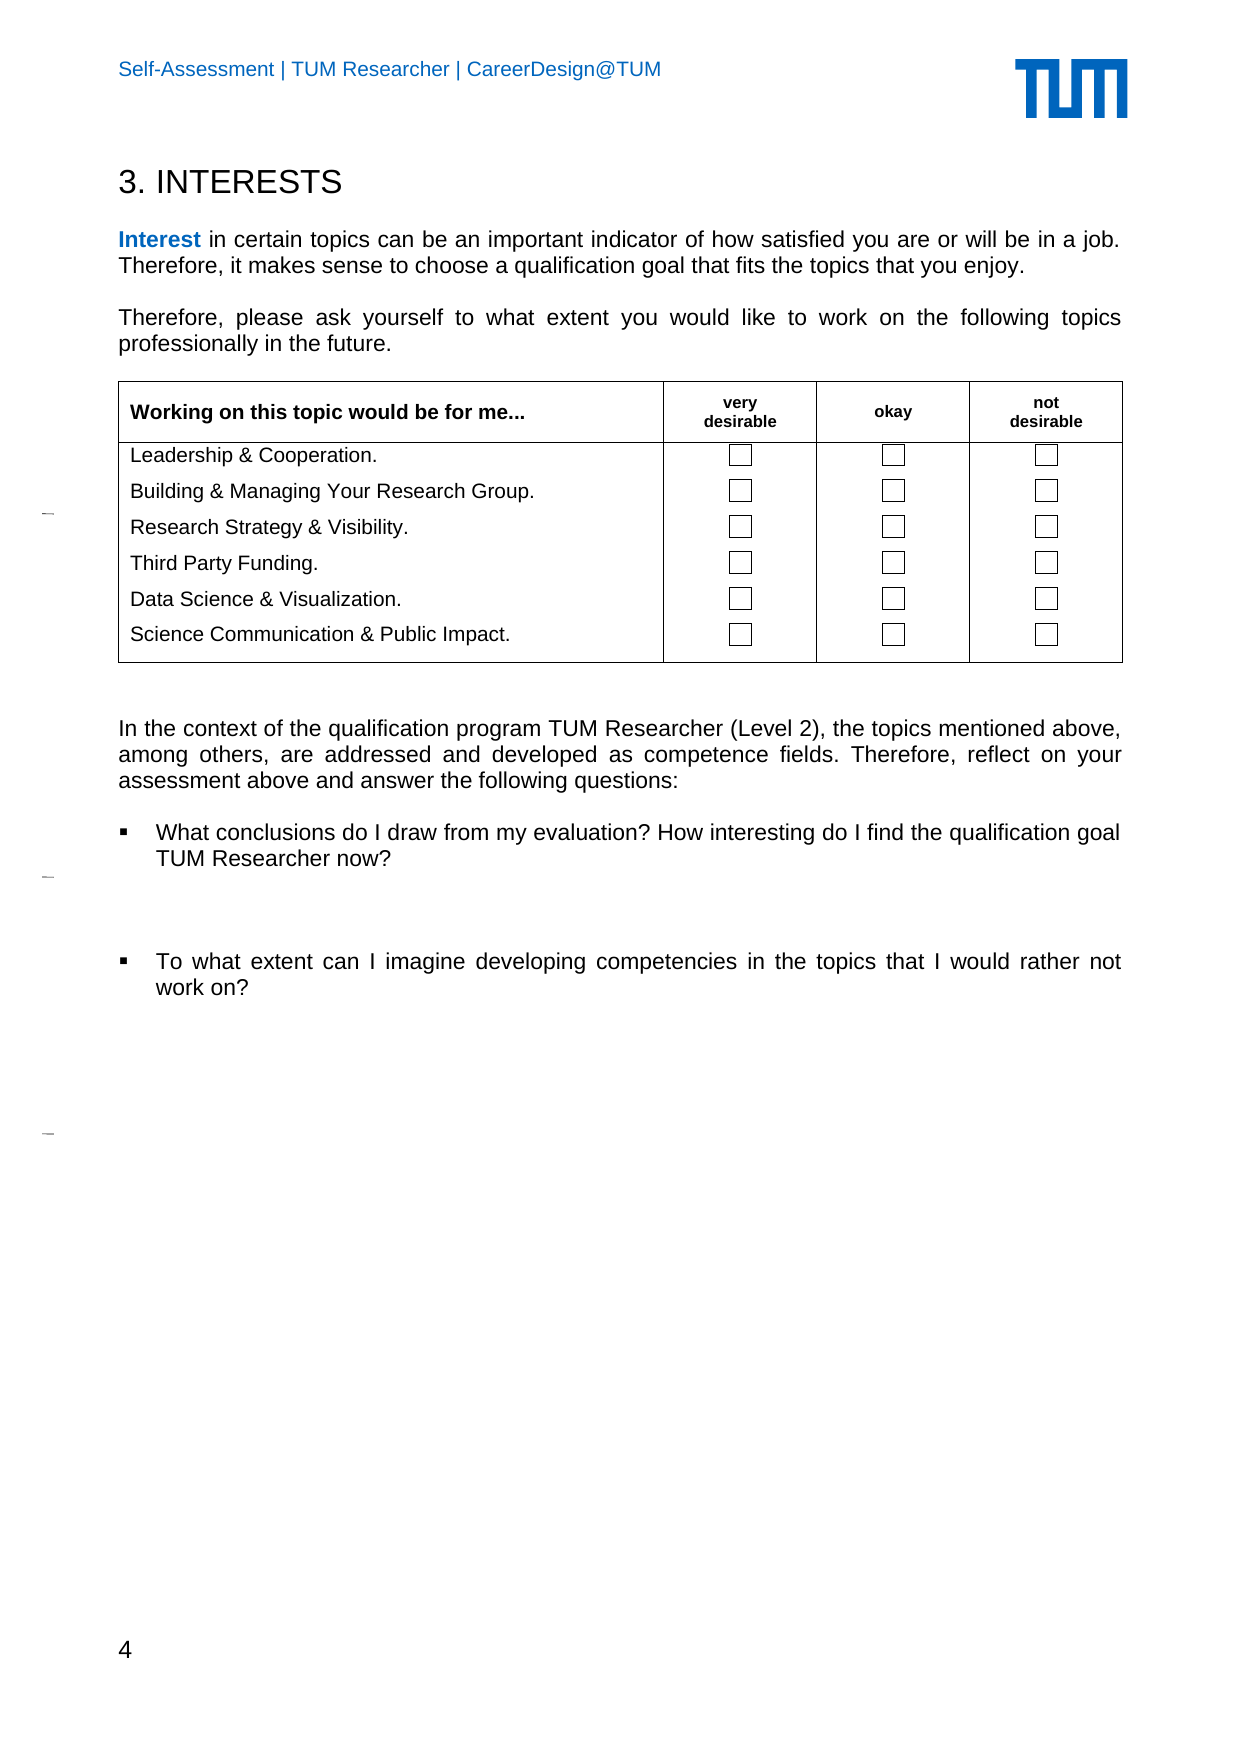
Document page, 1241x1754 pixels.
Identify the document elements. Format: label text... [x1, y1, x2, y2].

text Interest in certain topics can be an important indicator of how satisfied you are or will be in a job. Therefore, it makes sense to choose a qualification goal that fits the topics that you enjoy. [118, 226, 1122, 278]
text Therefore, please ask yourself to what extent you would like to work on the following topics professionally in the future. [118, 303, 1122, 356]
text In the context of the qualification program TUM Researcher (Level 2), the topics mentioned above, among others, are addressed and developed as competence fields. Therefore, reflect on your assessment above and answer the following questions: [118, 714, 1122, 794]
table_header okay [817, 382, 969, 442]
table_cell [970, 443, 1122, 662]
table_header very desirable [664, 382, 816, 442]
table_cell Leadership & Cooperation. Building & Managing Your Research Group. Research Strategy & Visibility. Third Party Funding. Data Science & Visualization. Science Communication & Public Impact. [119, 443, 663, 662]
list INTERESTS [118, 162, 1122, 201]
table_header Working on this topic would be for me... [119, 382, 663, 442]
list To what extent can I imagine developing competencies in the topics that I would rather not work on? [118, 948, 1122, 1000]
table_cell [664, 443, 816, 662]
table_cell [817, 443, 969, 662]
table_header not desirable [970, 382, 1122, 442]
list What conclusions do I draw from my evaluation? How interesting do I find the qualification goal TUM Researcher now? [118, 819, 1122, 871]
